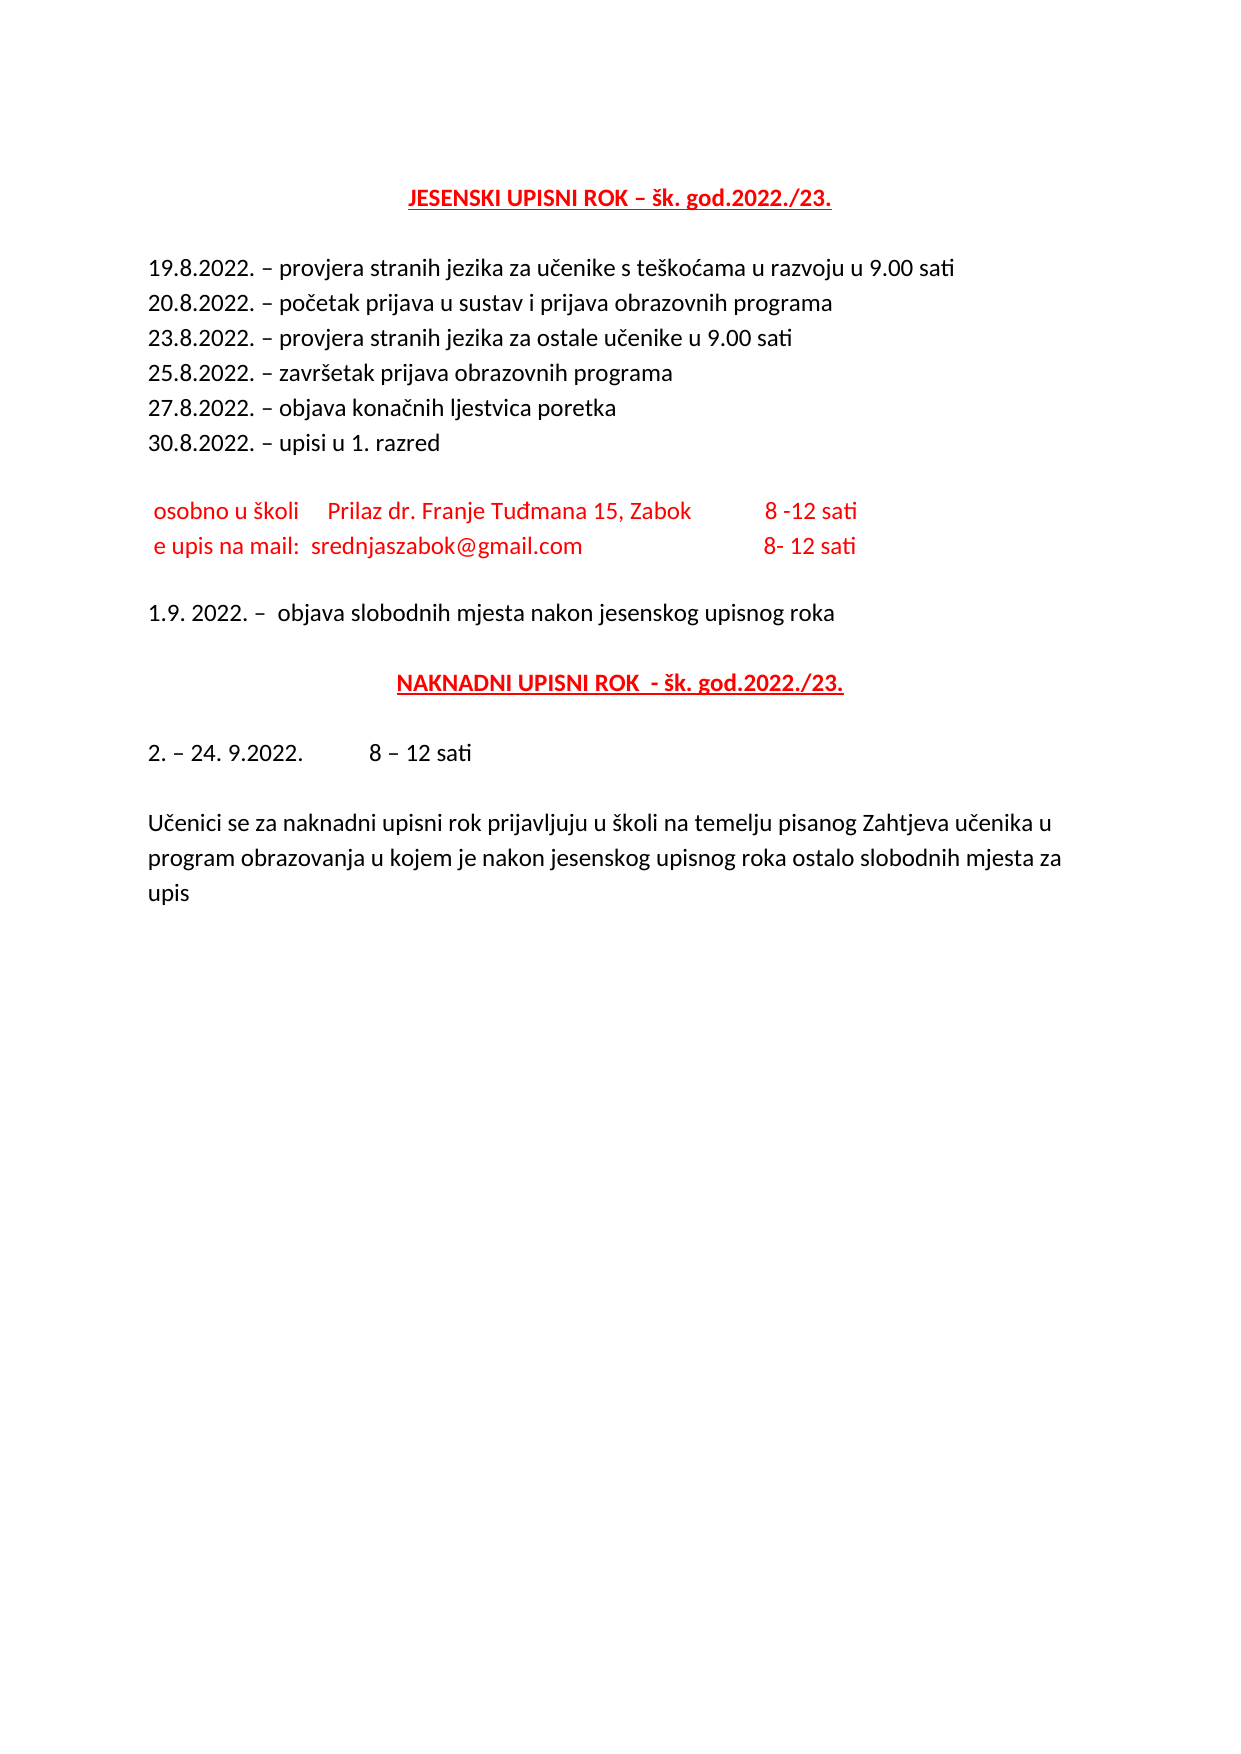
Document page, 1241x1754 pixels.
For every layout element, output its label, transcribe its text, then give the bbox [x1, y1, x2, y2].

text 25.8.2022. – završetak prijava obrazovnih programa [148, 358, 1093, 388]
text NAKNADNI UPISNI ROK - šk. god.2022./23. [148, 667, 1093, 697]
text 20.8.2022. – početak prijava u sustav i prijava obrazovnih programa [148, 288, 1093, 318]
text JESENSKI UPISNI ROK – šk. god.2022./23. [148, 183, 1093, 213]
text 27.8.2022. – objava konačnih ljestvica poretka [148, 393, 1093, 423]
text 19.8.2022. – provjera stranih jezika za učenike s teškoćama u razvoju u 9.00 sati [148, 253, 1093, 283]
text Učenici se za naknadni upisni rok prijavljuju u školi na temelju pisanog Zahtjeva učenika u program obrazovanja u kojem je nakon jesenskog upisnog roka ostalo slobodnih mjesta za upis [148, 807, 1093, 907]
text 1.9. 2022. – objava slobodnih mjesta nakon jesenskog upisnog roka [148, 597, 1093, 627]
text 2. – 24. 9.2022. 8 – 12 sati [148, 737, 1093, 767]
text 30.8.2022. – upisi u 1. razred [148, 428, 1093, 458]
text osobno u školi Prilaz dr. Franje Tuđmana 15, Zabok 8 -12 sati [148, 495, 1093, 525]
text e upis na mail: srednjaszabok@gmail.com 8- 12 sati [148, 530, 1093, 560]
text 23.8.2022. – provjera stranih jezika za ostale učenike u 9.00 sati [148, 323, 1093, 353]
